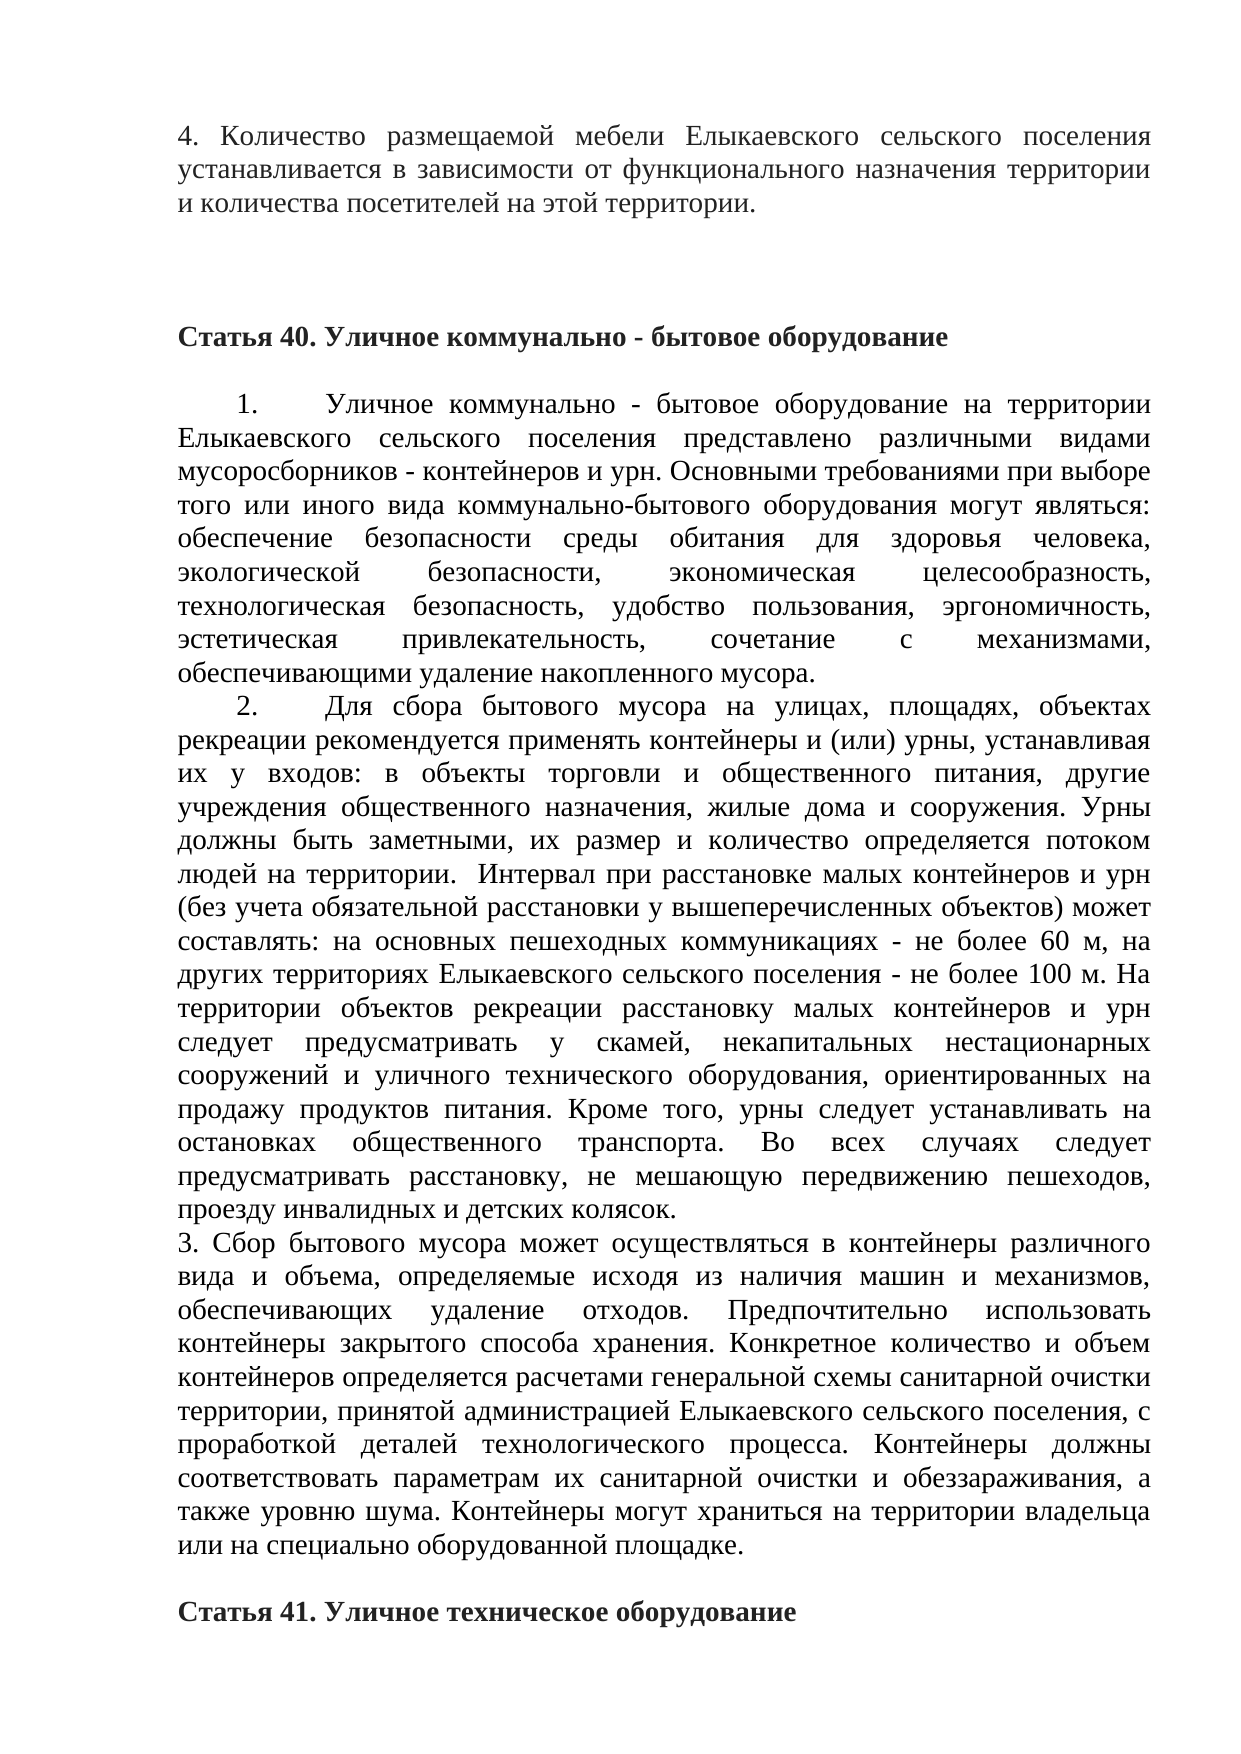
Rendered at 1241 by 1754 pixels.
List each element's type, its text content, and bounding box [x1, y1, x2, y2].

text 3. Сбор бытового мусора может осуществляться в контейнеры различного вида и объема, определяемые исходя из наличия машин и механизмов, обеспечивающих удаление отходов. Предпочтительно использовать контейнеры закрытого способа хранения. Конкретное количество и объем контейнеров определяется расчетами генеральной схемы санитарной очистки территории, принятой администрацией Елыкаевского сельского поселения, с проработкой деталей технологического процесса. Контейнеры должны соответствовать параметрам их санитарной очистки и обеззараживания, а также уровню шума. Контейнеры могут храниться на территории владельца или на специально оборудованной площадке. [177, 1225, 1152, 1560]
text Статья 41. Уличное техническое оборудование [177, 1594, 1152, 1627]
text 4. Количество размещаемой мебели Елыкаевского сельского поселения устанавливается в зависимости от функционального назначения территории и количества посетителей на этой территории. [177, 118, 1152, 219]
list Для сбора бытового мусора на улицах, площадях, объектах рекреации рекомендуется применять контейнеры и (или) урны, устанавливая их у входов: в объекты торговли и общественного питания, другие учреждения общественного назначения, жилые дома и сооружения. Урны должны быть заметными, их размер и количество определяется потоком людей на территории. Интервал при расстановке малых контейнеров и урн (без учета обязательной расстановки у вышеперечисленных объектов) может составлять: на основных пешеходных коммуникациях - не более 60 м, на других территориях Елыкаевского сельского поселения - не более 100 м. На территории объектов рекреации расстановку малых контейнеров и урн следует предусматривать у скамей, некапитальных нестационарных сооружений и уличного технического оборудования, ориентированных на продажу продуктов питания. Кроме того, урны следует устанавливать на остановках общественного транспорта. Во всех случаях следует предусматривать расстановку, не мешающую передвижению пешеходов, проезду инвалидных и детских колясок. [177, 688, 1152, 1225]
text Статья 40. Уличное коммунально - бытовое оборудование [177, 286, 1152, 353]
list Уличное коммунально - бытовое оборудование на территории Елыкаевского сельского поселения представлено различными видами мусоросборников - контейнеров и урн. Основными требованиями при выборе того или иного вида коммунально-бытового оборудования могут являться: обеспечение безопасности среды обитания для здоровья человека, экологической безопасности, экономическая целесообразность, технологическая безопасность, удобство пользования, эргономичность, эстетическая привлекательность, сочетание с механизмами, обеспечивающими удаление накопленного мусора. [177, 386, 1152, 688]
